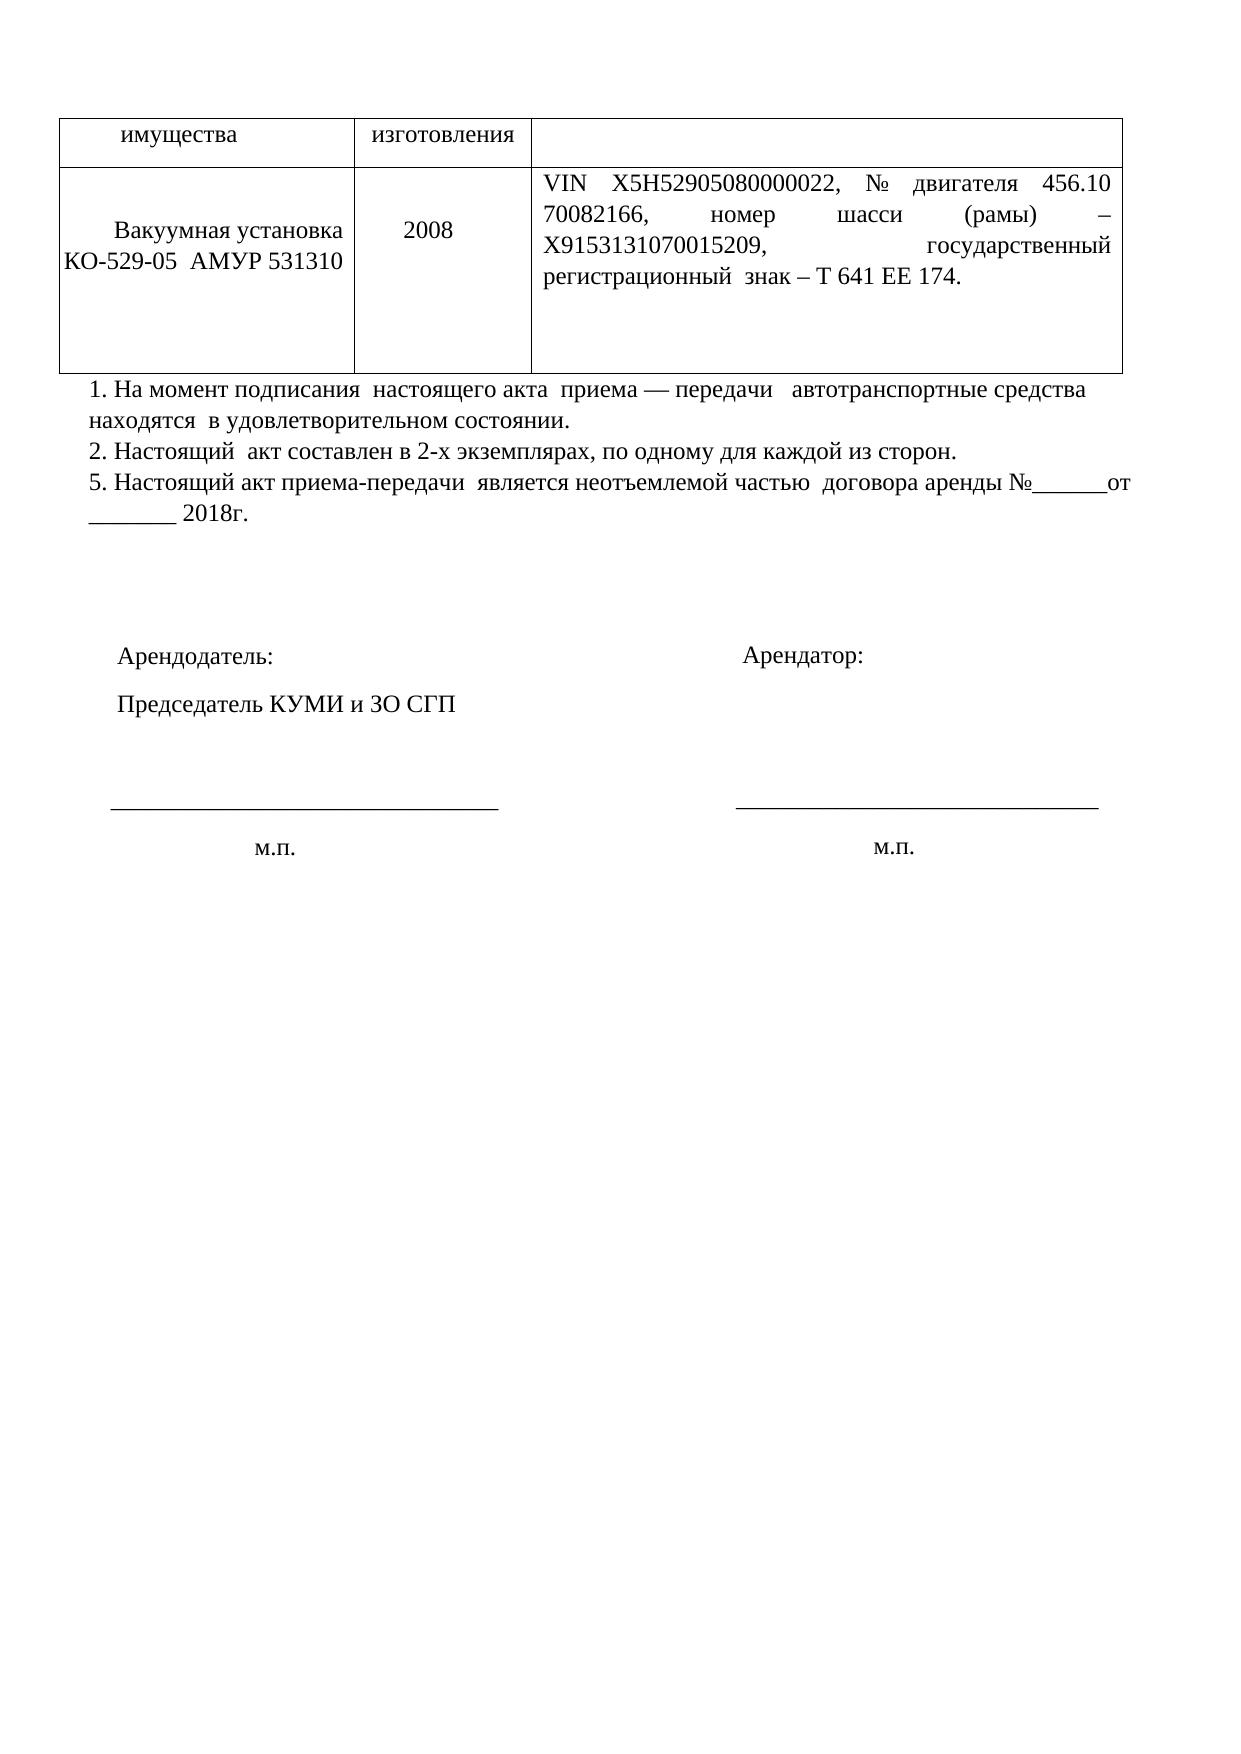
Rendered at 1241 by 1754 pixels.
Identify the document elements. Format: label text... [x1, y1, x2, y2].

text 1. На момент подписания настоящего акта приема — передачи автотранспортные средства находятся в удовлетворительном состоянии. 2. Настоящий акт составлен в 2-х экземплярах, по одному для каждой из сторон. 5. Настоящий акт приема-передачи является неотъемлемой частью договора аренды №______от _______ 2018г. [88, 374, 1155, 527]
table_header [60, 119, 354, 167]
table_cell 2008 [355, 168, 531, 373]
table_cell VIN X5H52905080000022, № двигателя 456.10 70082166, номер шасси (рамы) – Х9153131070015209, государственный регистрационный знак – Т 641 ЕЕ 174. [532, 168, 1122, 373]
table_cell Вакуумная установка КО-529-05 АМУР 531310 [60, 168, 354, 373]
table_header Год изготовления [355, 119, 531, 167]
table_header Арендатор: _____________________________ м.п. [650, 546, 1131, 927]
table_header Арендодатель: Председатель КУМИ и ЗО СГП _______________________________ м.п. [99, 546, 649, 927]
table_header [532, 119, 1122, 167]
